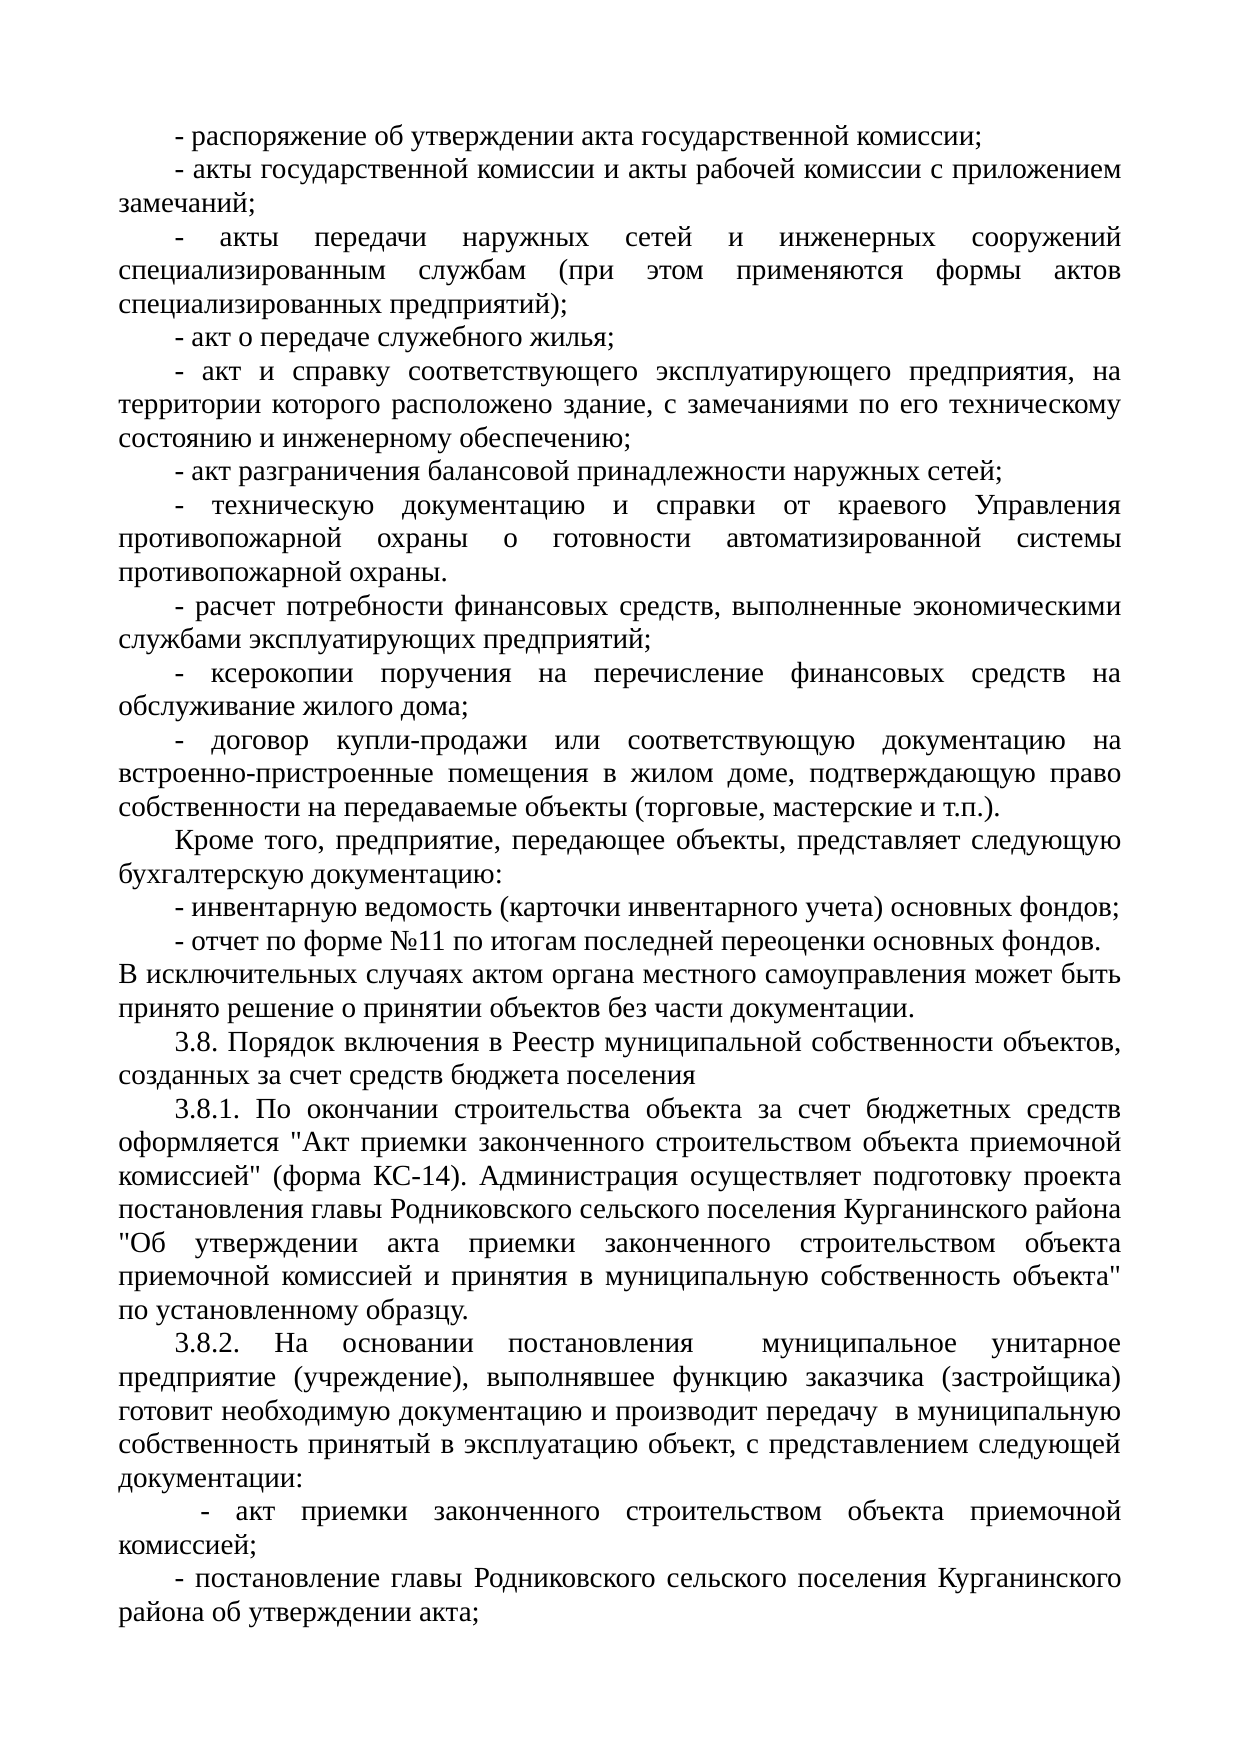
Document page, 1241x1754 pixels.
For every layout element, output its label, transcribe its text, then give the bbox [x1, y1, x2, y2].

text - отчет по форме №11 по итогам последней переоценки основных фондов. [118, 923, 1122, 957]
text 3.8.2. На основании постановления муниципальное унитарное предприятие (учреждение), выполнявшее функцию заказчика (застройщика) готовит необходимую документацию и производит передачу в муниципальную собственность принятый в эксплуатацию объект, с представлением следующей документации: [118, 1326, 1122, 1493]
text - распоряжение об утверждении акта государственной комиссии; [118, 118, 1122, 152]
text - договор купли-продажи или соответствующую документацию на встроенно-пристроенные помещения в жилом доме, подтверждающую право собственности на передаваемые объекты (торговые, мастерские и т.п.). [118, 722, 1122, 822]
text В исключительных случаях актом органа местного самоуправления может быть принято решение о принятии объектов без части документации. [118, 957, 1122, 1024]
text - акты государственной комиссии и акты рабочей комиссии с приложением замечаний; [118, 152, 1122, 219]
text - ксерокопии поручения на перечисление финансовых средств на обслуживание жилого дома; [118, 655, 1122, 722]
text - акты передачи наружных сетей и инженерных сооружений специализированным службам (при этом применяются формы актов специализированных предприятий); [118, 219, 1122, 319]
text - постановление главы Родниковского сельского поселения Курганинского района об утверждении акта; [118, 1560, 1122, 1627]
text - техническую документацию и справки от краевого Управления противопожарной охраны о готовности автоматизированной системы противопожарной охраны. [118, 487, 1122, 588]
text - акт приемки законченного строительством объекта приемочной комиссией; [118, 1493, 1122, 1560]
text Кроме того, предприятие, передающее объекты, представляет следующую бухгалтерскую документацию: [118, 822, 1122, 889]
text - акт и справку соответствующего эксплуатирующего предприятия, на территории которого расположено здание, с замечаниями по его техническому состоянию и инженерному обеспечению; [118, 353, 1122, 453]
text - акт разграничения балансовой принадлежности наружных сетей; [118, 453, 1122, 487]
text 3.8. Порядок включения в Реестр муниципальной собственности объектов, созданных за счет средств бюджета поселения [118, 1024, 1122, 1091]
text 3.8.1. По окончании строительства объекта за счет бюджетных средств оформляется "Акт приемки законченного строительством объекта приемочной комиссией" (форма КС-14). Администрация осуществляет подготовку проекта постановления главы Родниковского сельского поселения Курганинского района "Об утверждении акта приемки законченного строительством объекта приемочной комиссией и принятия в муниципальную собственность объекта" по установленному образцу. [118, 1091, 1122, 1326]
text - инвентарную ведомость (карточки инвентарного учета) основных фондов; [118, 889, 1122, 923]
text - акт о передаче служебного жилья; [118, 319, 1122, 353]
text - расчет потребности финансовых средств, выполненные экономическими службами эксплуатирующих предприятий; [118, 588, 1122, 655]
